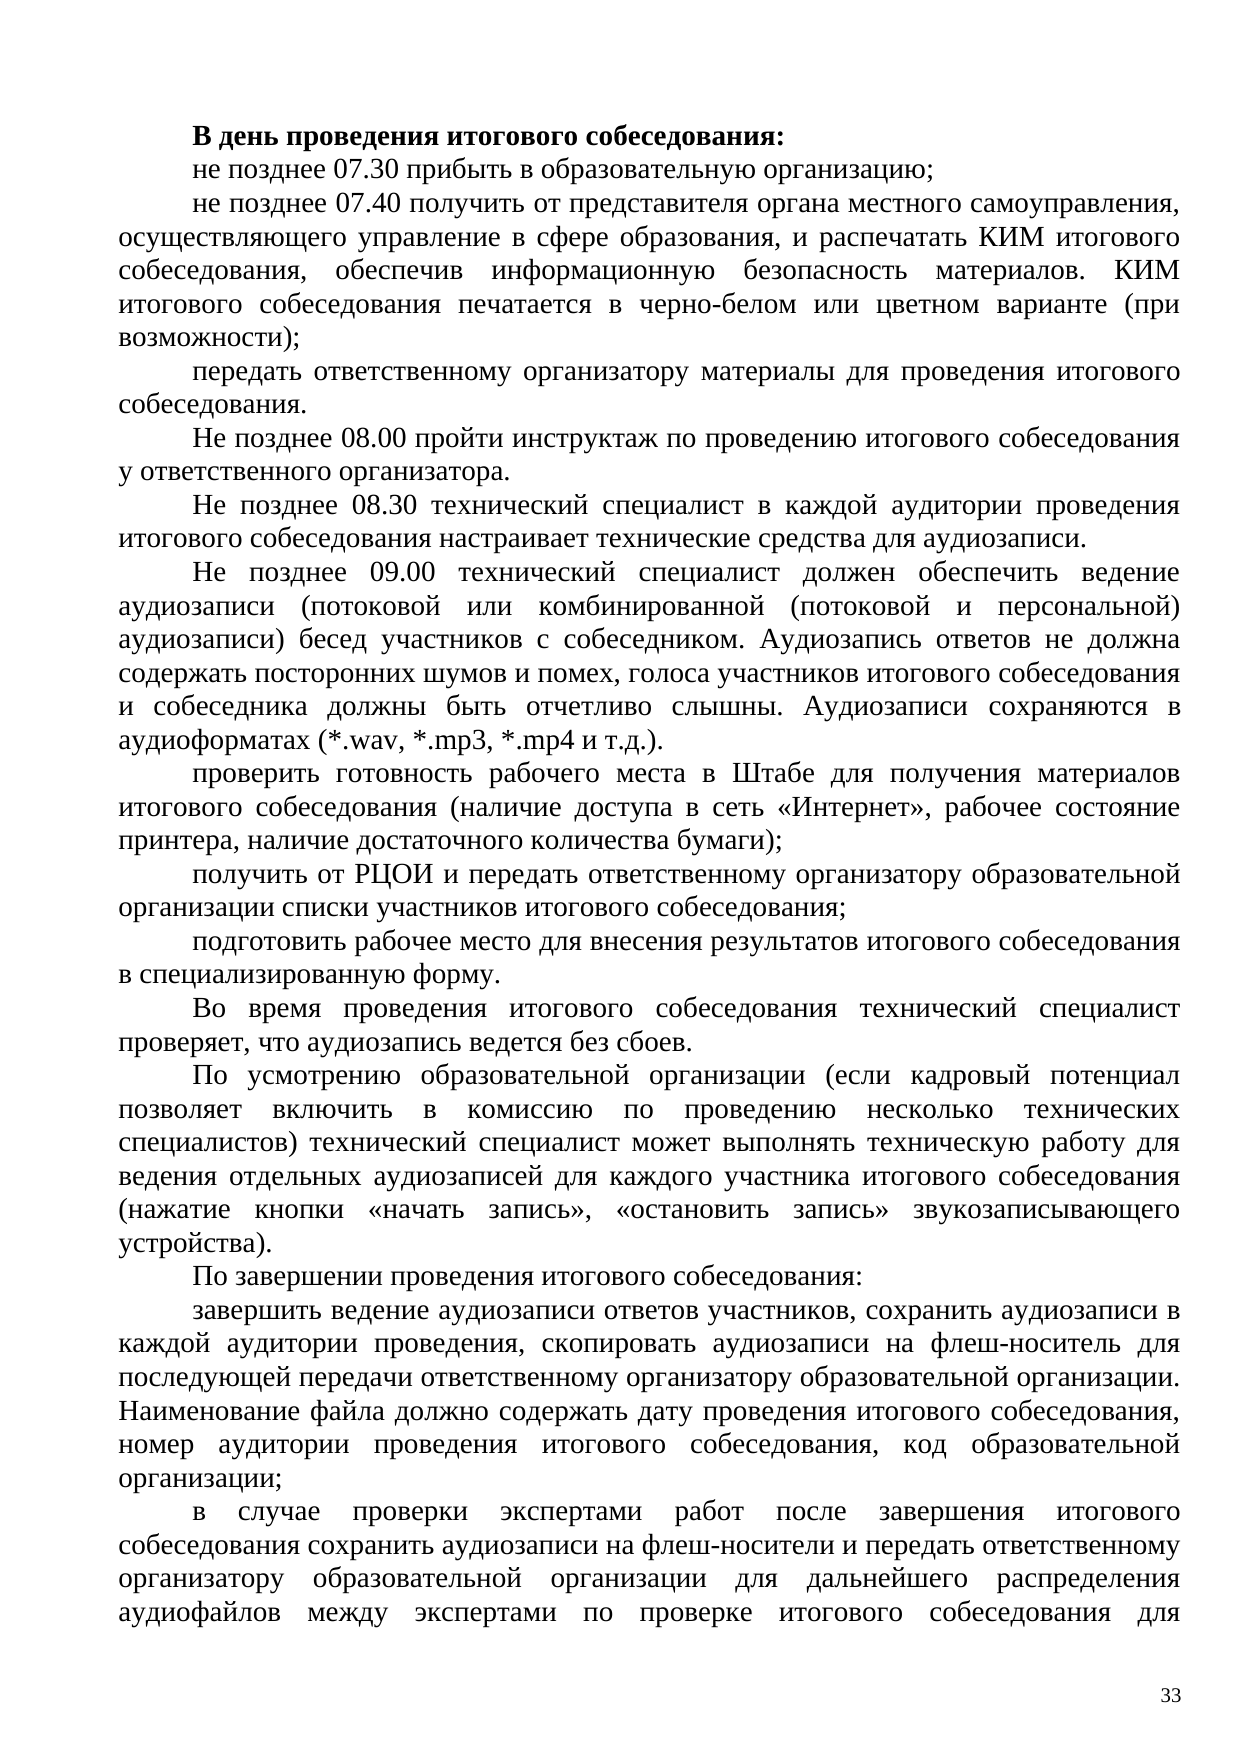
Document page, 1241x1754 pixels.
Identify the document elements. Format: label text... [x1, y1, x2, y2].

text Не позднее 09.00 технический специалист должен обеспечить ведение аудиозаписи (потоковой или комбинированной (потоковой и персональной) аудиозаписи) бесед участников с собеседником. Аудиозапись ответов не должна содержать посторонних шумов и помех, голоса участников итогового собеседования и собеседника должны быть отчетливо слышны. Аудиозаписи сохраняются в аудиоформатах (*.wav, *.mp3, *.mp4 и т.д.). [118, 554, 1181, 755]
text Не позднее 08.00 пройти инструктаж по проведению итогового собеседования у ответственного организатора. [118, 420, 1181, 487]
text По усмотрению образовательной организации (если кадровый потенциал позволяет включить в комиссию по проведению несколько технических специалистов) технический специалист может выполнять техническую работу для ведения отдельных аудиозаписей для каждого участника итогового собеседования (нажатие кнопки «начать запись», «остановить запись» звукозаписывающего устройства). [118, 1057, 1181, 1258]
text По завершении проведения итогового собеседования: [118, 1258, 1181, 1292]
text подготовить рабочее место для внесения результатов итогового собеседования в специализированную форму. [118, 923, 1181, 990]
text не позднее 07.30 прибыть в образовательную организацию; [118, 152, 1181, 185]
text Не позднее 08.30 технический специалист в каждой аудитории проведения итогового собеседования настраивает технические средства для аудиозаписи. [118, 487, 1181, 554]
text получить от РЦОИ и передать ответственному организатору образовательной организации списки участников итогового собеседования; [118, 856, 1181, 923]
text передать ответственному организатору материалы для проведения итогового собеседования. [118, 353, 1181, 420]
text Во время проведения итогового собеседования технический специалист проверяет, что аудиозапись ведется без сбоев. [118, 990, 1181, 1057]
text В день проведения итогового собеседования: [118, 118, 1181, 152]
text проверить готовность рабочего места в Штабе для получения материалов итогового собеседования (наличие доступа в сеть «Интернет», рабочее состояние принтера, наличие достаточного количества бумаги); [118, 755, 1181, 856]
text не позднее 07.40 получить от представителя органа местного самоуправления, осуществляющего управление в сфере образования, и распечатать КИМ итогового собеседования, обеспечив информационную безопасность материалов. КИМ итогового собеседования печатается в черно-белом или цветном варианте (при возможности); [118, 185, 1181, 353]
text завершить ведение аудиозаписи ответов участников, сохранить аудиозаписи в каждой аудитории проведения, скопировать аудиозаписи на флеш-носитель для последующей передачи ответственному организатору образовательной организации. Наименование файла должно содержать дату проведения итогового собеседования, номер аудитории проведения итогового собеседования, код образовательной организации; [118, 1292, 1181, 1493]
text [118, 1493, 1181, 1627]
